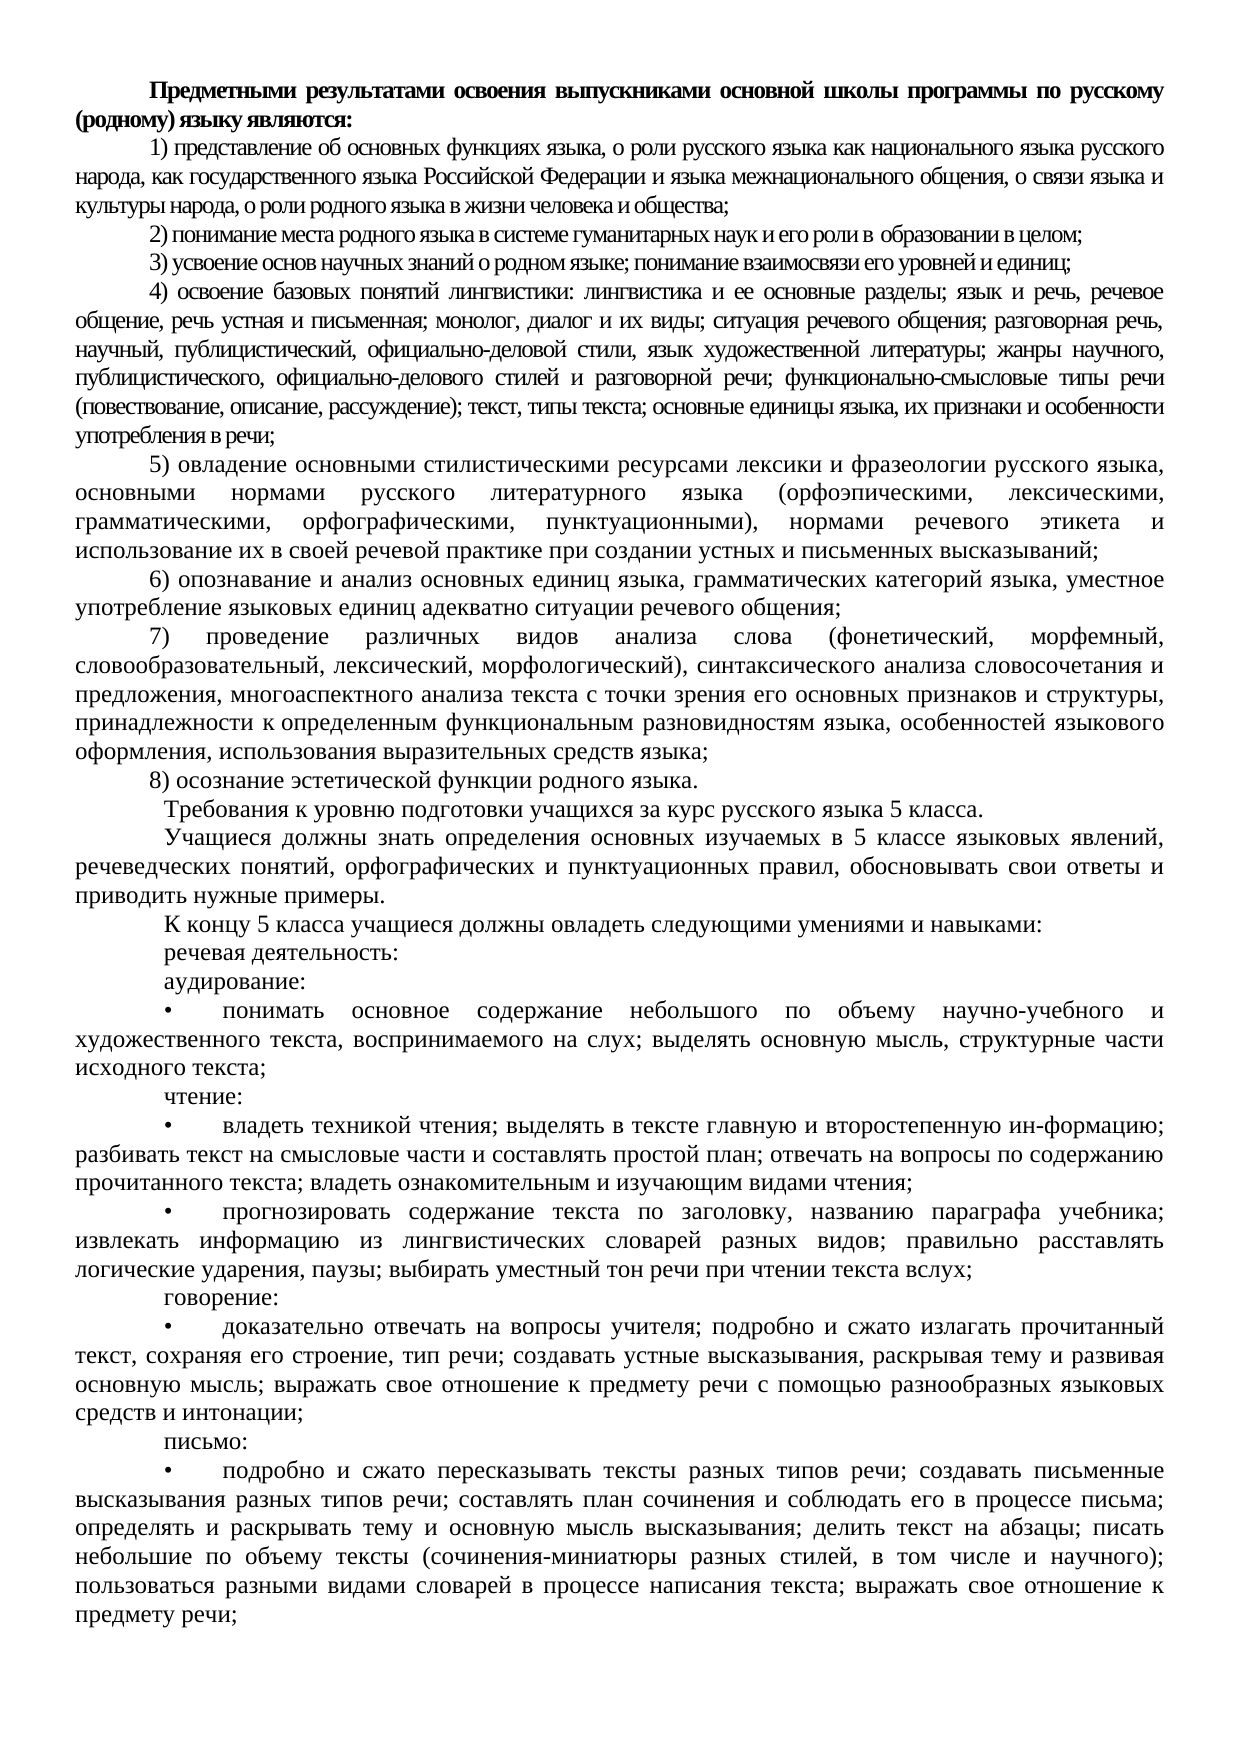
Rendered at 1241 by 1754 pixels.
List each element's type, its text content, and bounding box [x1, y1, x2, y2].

text • владеть техникой чтения; выделять в тексте главную и второстепенную ин-формацию; разбивать текст на смысловые части и составлять простой план; отвечать на вопросы по содержанию прочитанного текста; владеть ознакомительным и изучающим видами чтения; [75, 1110, 1165, 1196]
text 5) овладение основными стилистическими ресурсами лексики и фразеологии русского языка, основными нормами русского литературного языка (орфоэпическими, лексическими, грамматическими, орфографическими, пунктуационными), нормами речевого этикета и использование их в своей речевой практике при создании устных и письменных высказываний; [75, 449, 1165, 564]
text К концу 5 класса учащиеся должны овладеть следующими умениями и навыками: [75, 909, 1165, 937]
text 4) освоение базовых понятий лингвистики: лингвистика и ее основные разделы; язык и речь, речевое общение, речь устная и письменная; монолог, диалог и их виды; ситуация речевого общения; разговорная речь, научный, публицистический, официально-деловой стили, язык художественной литературы; жанры научного, публицистического, официально-делового стилей и разговорной речи; функционально-смысловые типы речи (повествование, описание, рассуждение); текст, типы текста; основные единицы языка, их признаки и особенности употребления в речи; [75, 276, 1165, 449]
text 1) представление об основных функциях языка, о роли русского языка как национального языка русского народа, как государственного языка Российской Федерации и языка межнационального общения, о связи языка и культуры народа, о роли родного языка в жизни человека и общества; [75, 132, 1165, 219]
text Требования к уровню подготовки учащихся за курс русского языка 5 класса. [75, 794, 1165, 822]
text 3) усвоение основ научных знаний о родном языке; понимание взаимосвязи его уровней и единиц; [75, 247, 1165, 276]
text Предметными результатами освоения выпускниками основной школы программы по русскому (родному) языку являются: [75, 75, 1165, 132]
text • доказательно отвечать на вопросы учителя; подробно и сжато излагать прочитанный текст, сохраняя его строение, тип речи; создавать устные высказывания, раскрывая тему и развивая основную мысль; выражать свое отношение к предмету речи с помощью разнообразных языковых средств и интонации; [75, 1311, 1165, 1426]
text 7) проведение различных видов анализа слова (фонетический, морфемный, словообразовательный, лексический, морфологический), синтаксического анализа словосочетания и предложения, многоаспектного анализа текста с точки зрения его основных признаков и структуры, принадлежности к определенным функциональным разновидностям языка, особенностей языкового оформления, использования выразительных средств языка; [75, 621, 1165, 765]
text 2) понимание места родного языка в системе гуманитарных наук и его роли в образовании в целом; [75, 219, 1165, 247]
text аудирование: [75, 966, 1165, 995]
text говорение: [75, 1282, 1165, 1311]
text 6) опознавание и анализ основных единиц языка, грамматических категорий языка, уместное употребление языковых единиц адекватно ситуации речевого общения; [75, 564, 1165, 621]
text • подробно и сжато пересказывать тексты разных типов речи; создавать письменные высказывания разных типов речи; составлять план сочинения и соблюдать его в процессе письма; определять и раскрывать тему и основную мысль высказывания; делить текст на абзацы; писать небольшие по объему тексты (сочинения-миниатюры разных стилей, в том числе и научного); пользоваться разными видами словарей в процессе написания текста; выражать свое отношение к предмету речи; [75, 1455, 1165, 1627]
text речевая деятельность: [75, 937, 1165, 966]
text • прогнозировать содержание текста по заголовку, названию параграфа учебника; извлекать информацию из лингвистических словарей разных видов; правильно расставлять логические ударения, паузы; выбирать уместный тон речи при чтении текста вслух; [75, 1196, 1165, 1282]
text чтение: [75, 1081, 1165, 1110]
text Учащиеся должны знать определения основных изучаемых в 5 классе языковых явлений, речеведческих понятий, орфографических и пунктуационных правил, обосновывать свои ответы и приводить нужные примеры. [75, 822, 1165, 909]
text письмо: [75, 1426, 1165, 1455]
text 8) осознание эстетической функции родного языка. [75, 765, 1165, 794]
text • понимать основное содержание небольшого по объему научно-учебного и художественного текста, воспринимаемого на слух; выделять основную мысль, структурные части исходного текста; [75, 995, 1165, 1081]
